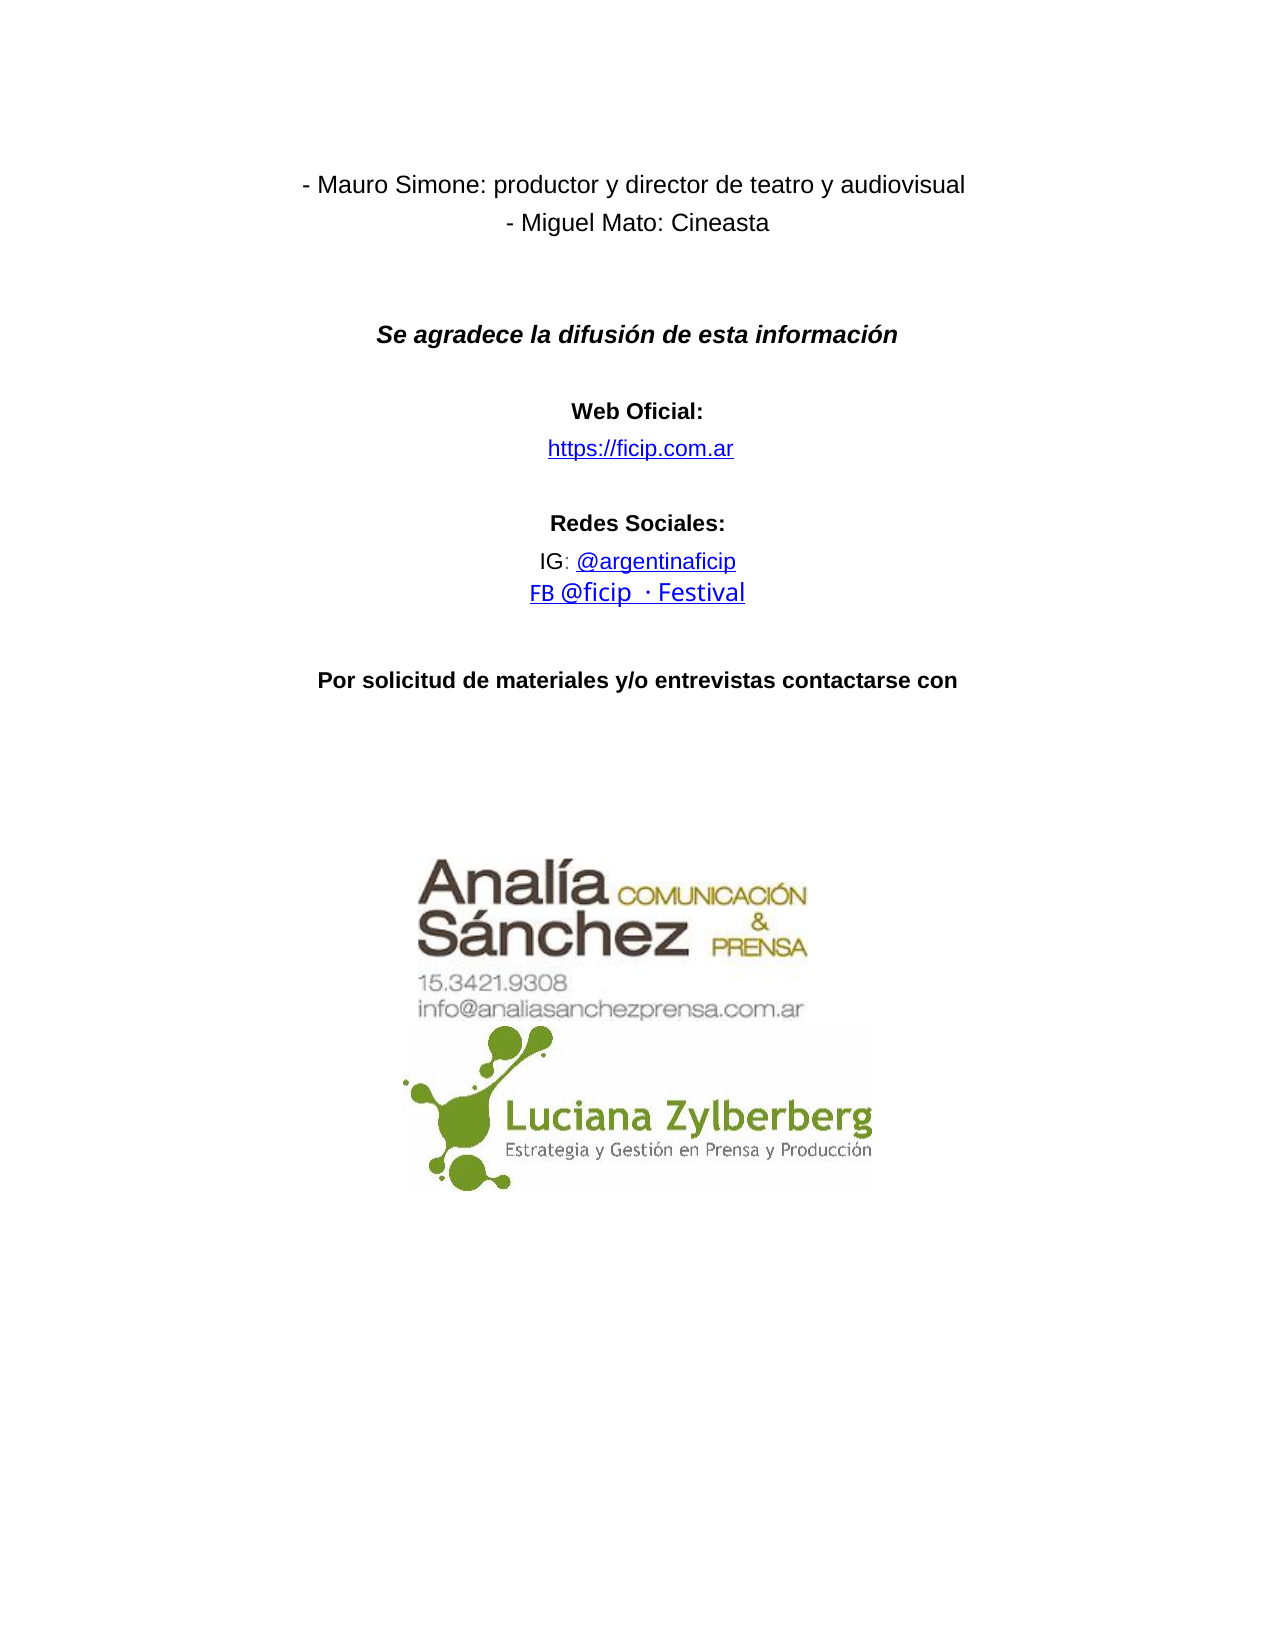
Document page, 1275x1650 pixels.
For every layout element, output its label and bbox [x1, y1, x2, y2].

picture [417, 858, 809, 1021]
picture [403, 1026, 872, 1191]
table_header [177, 148, 1098, 1280]
